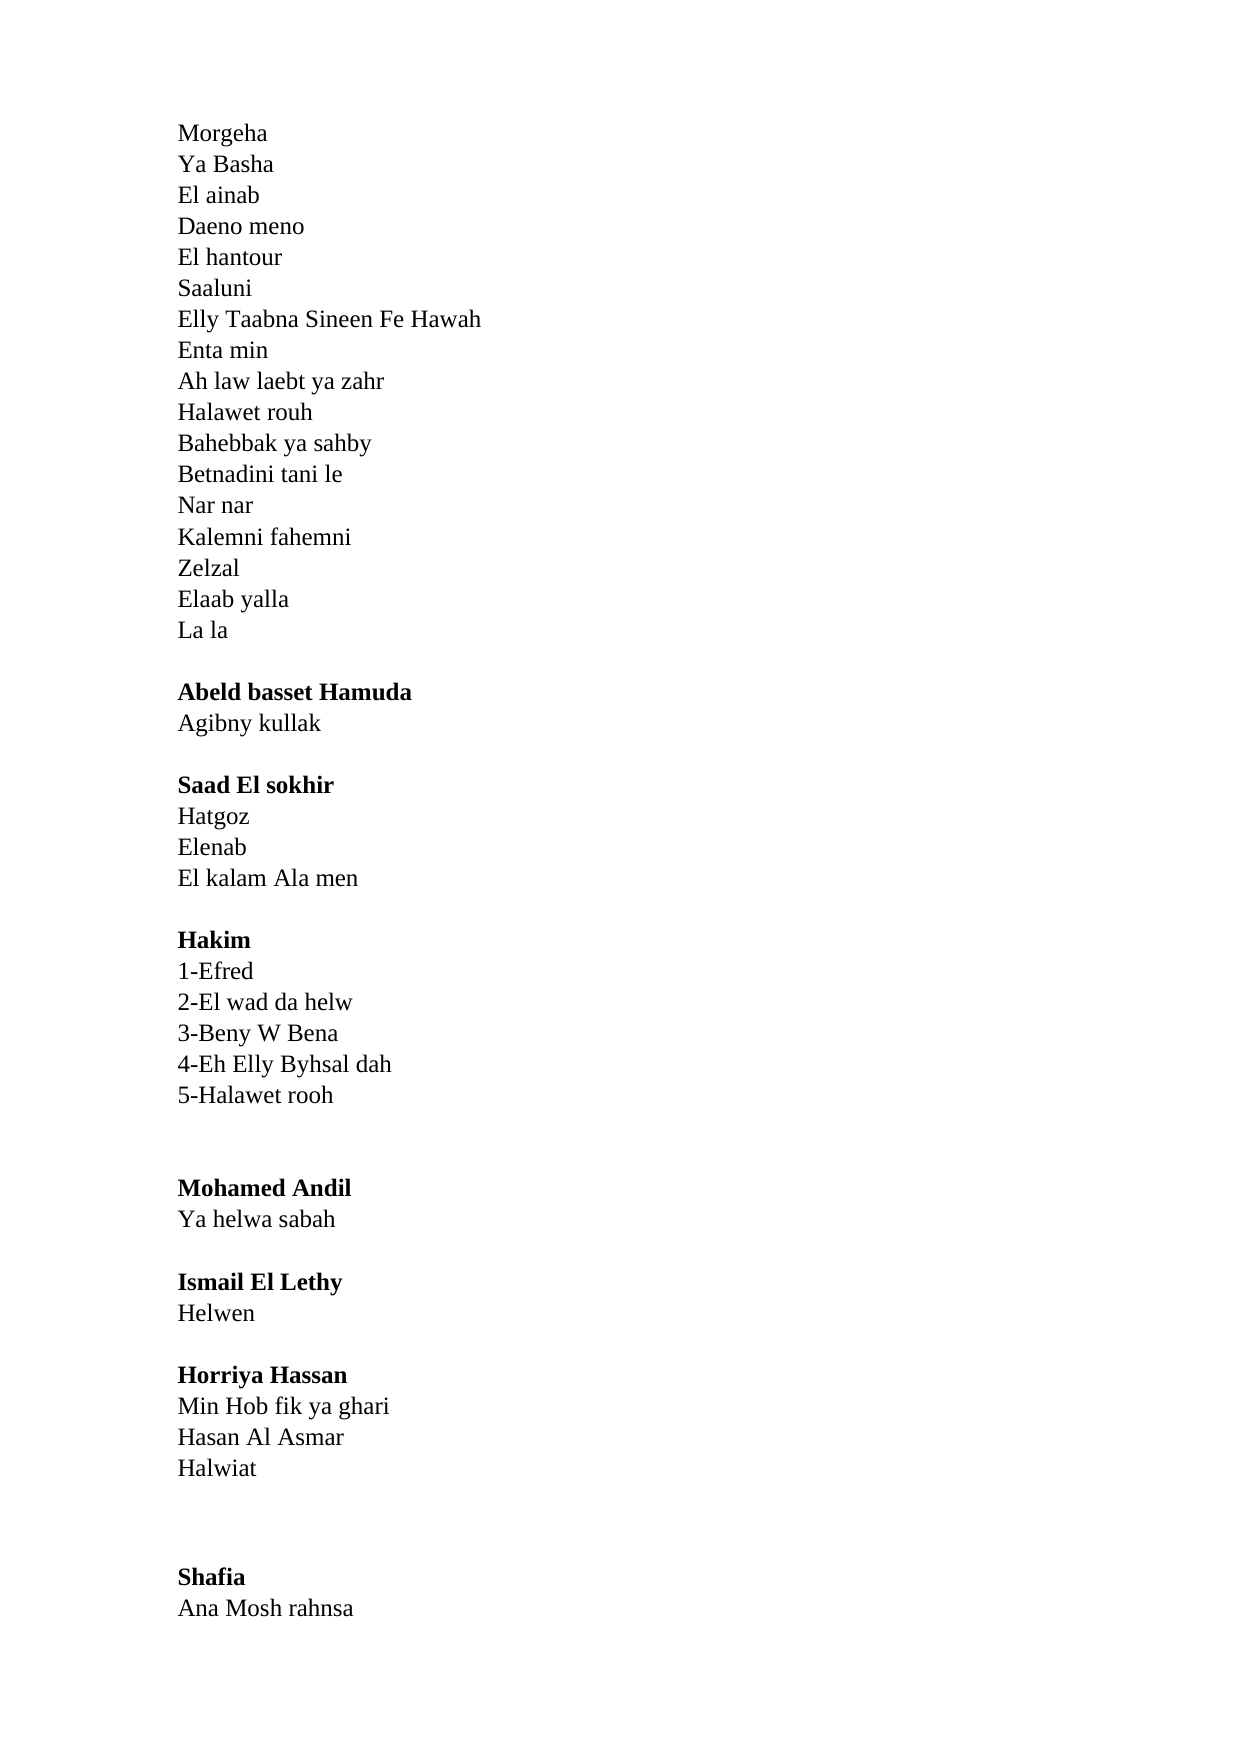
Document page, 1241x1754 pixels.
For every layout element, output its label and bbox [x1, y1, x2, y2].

text [177, 118, 1152, 1543]
text [177, 1562, 1152, 1622]
